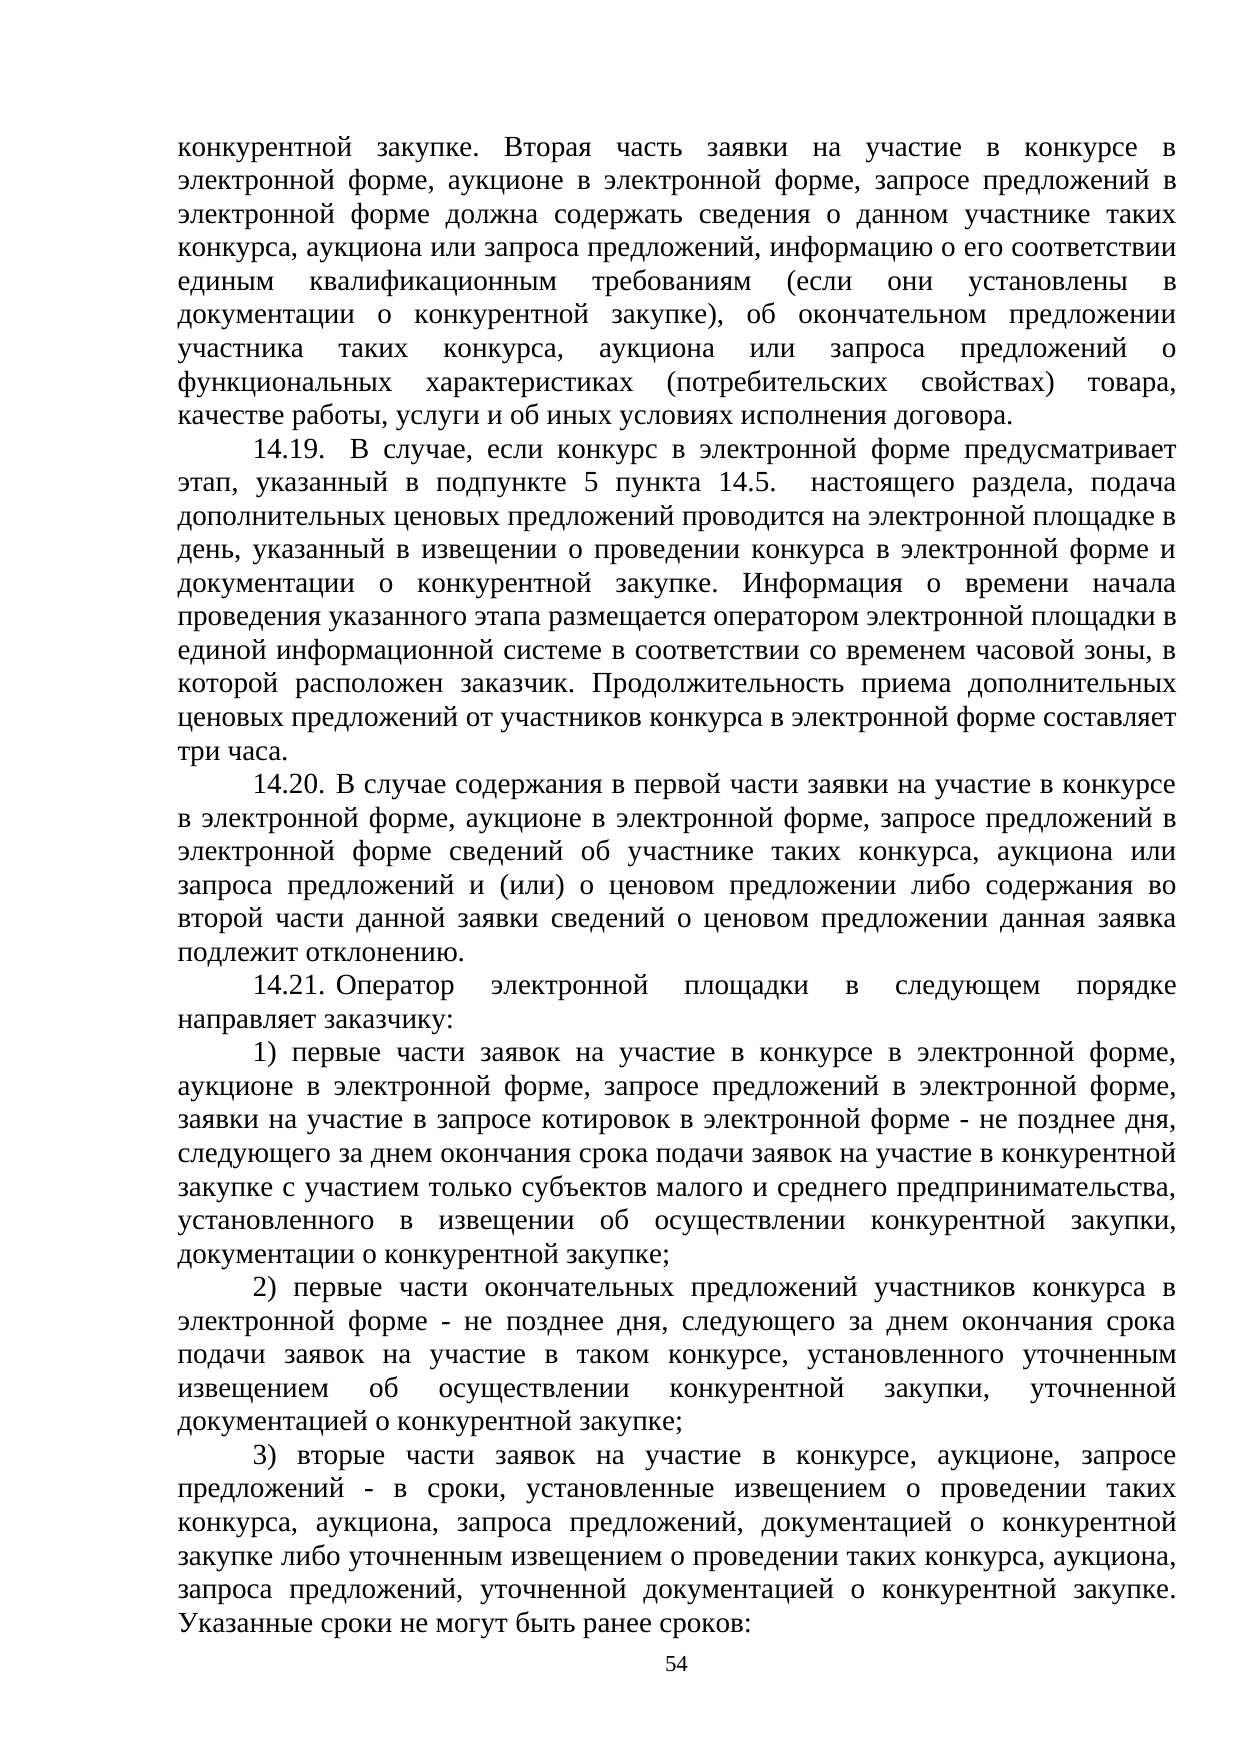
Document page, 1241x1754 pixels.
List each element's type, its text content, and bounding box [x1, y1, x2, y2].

text 2) первые части окончательных предложений участников конкурса в электронной форме - не позднее дня, следующего за днем окончания срока подачи заявок на участие в таком конкурсе, установленного уточненным извещением об осуществлении конкурентной закупки, уточненной документацией о конкурентной закупке; [177, 1269, 1177, 1437]
text 14.20. В случае содержания в первой части заявки на участие в конкурсе в электронной форме, аукционе в электронной форме, запросе предложений в электронной форме сведений об участнике таких конкурса, аукциона или запроса предложений и (или) о ценовом предложении либо содержания во второй части данной заявки сведений о ценовом предложении данная заявка подлежит отклонению. [177, 766, 1177, 967]
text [177, 129, 1177, 431]
text 3) вторые части заявок на участие в конкурсе, аукционе, запросе предложений - в сроки, установленные извещением о проведении таких конкурса, аукциона, запроса предложений, документацией о конкурентной закупке либо уточненным извещением о проведении таких конкурса, аукциона, запроса предложений, уточненной документацией о конкурентной закупке. Указанные сроки не могут быть ранее сроков: [177, 1437, 1177, 1638]
text 14.21. Оператор электронной площадки в следующем порядке направляет заказчику: [177, 967, 1177, 1034]
text 1) первые части заявок на участие в конкурсе в электронной форме, аукционе в электронной форме, запросе предложений в электронной форме, заявки на участие в запросе котировок в электронной форме - не позднее дня, следующего за днем окончания срока подачи заявок на участие в конкурентной закупке с участием только субъектов малого и среднего предпринимательства, установленного в извещении об осуществлении конкурентной закупки, документации о конкурентной закупке; [177, 1034, 1177, 1269]
text 14.19. В случае, если конкурс в электронной форме предусматривает этап, указанный в подпункте 5 пункта 14.5. настоящего раздела, подача дополнительных ценовых предложений проводится на электронной площадке в день, указанный в извещении о проведении конкурса в электронной форме и документации о конкурентной закупке. Информация о времени начала проведения указанного этапа размещается оператором электронной площадки в единой информационной системе в соответствии со временем часовой зоны, в которой расположен заказчик. Продолжительность приема дополнительных ценовых предложений от участников конкурса в электронной форме составляет три часа. [177, 431, 1177, 766]
